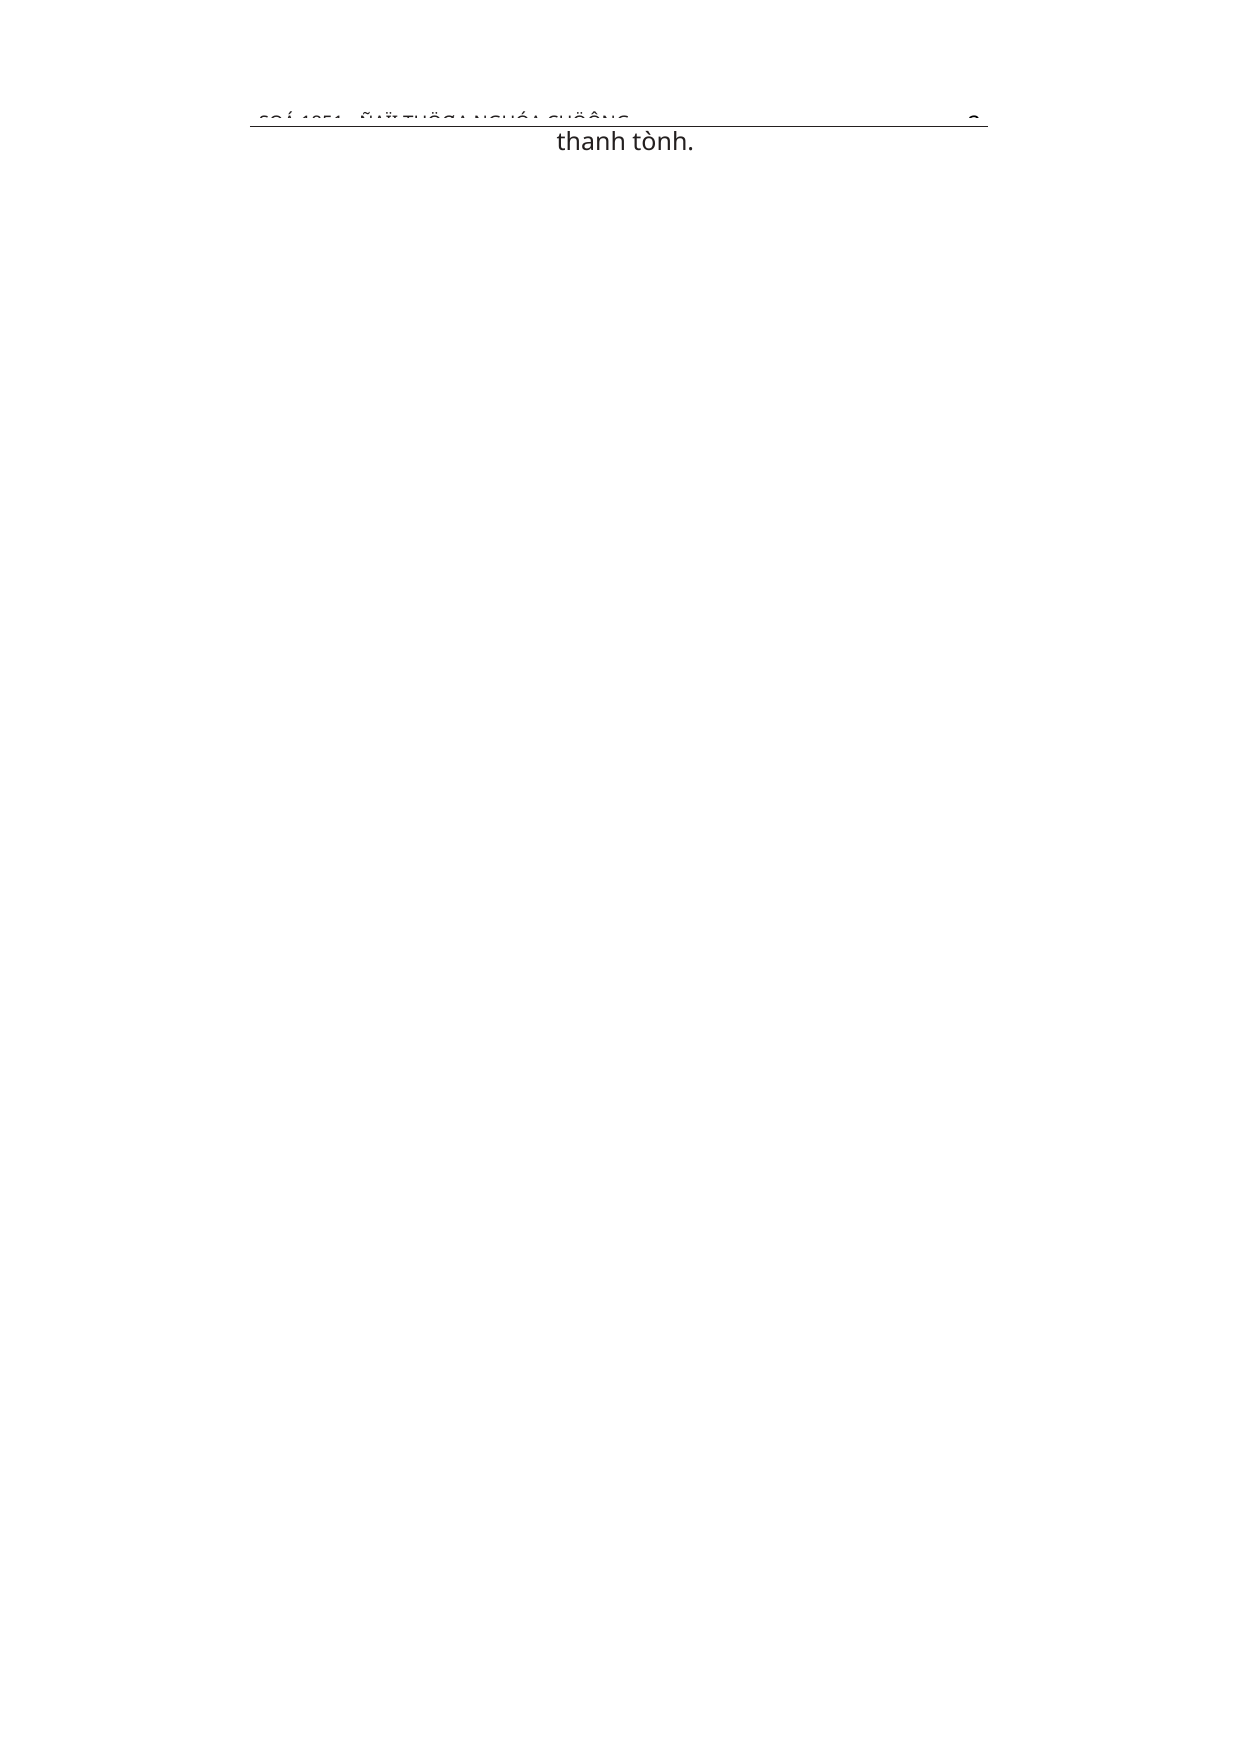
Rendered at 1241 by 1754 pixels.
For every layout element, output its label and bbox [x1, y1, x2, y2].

text [249, 125, 1002, 157]
